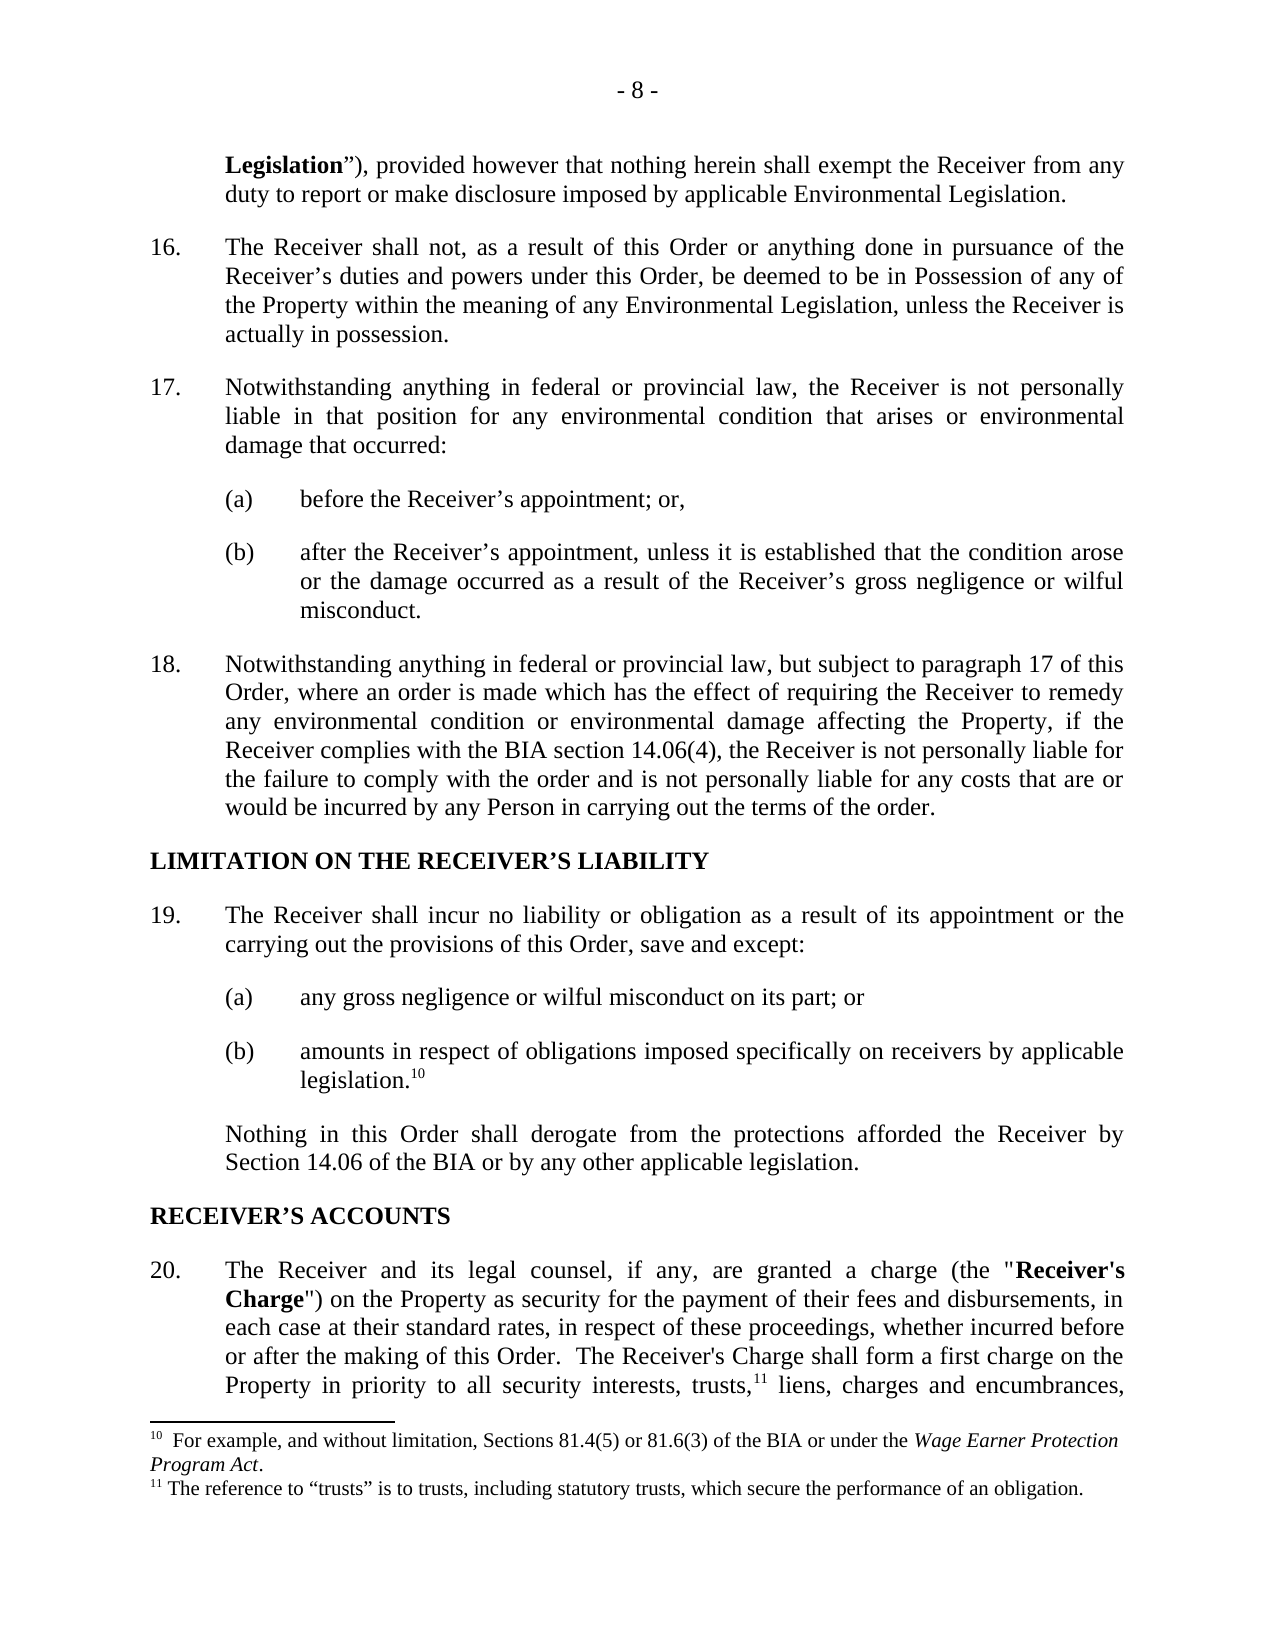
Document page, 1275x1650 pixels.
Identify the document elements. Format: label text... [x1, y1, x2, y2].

subtitle LIMITATION ON THE RECEIVER’S LIABILITY [150, 846, 1125, 875]
subtitle Nothing in this Order shall derogate from the protections afforded the Receiver by Section 14.06 of the BIA or by any other applicable legislation. [225, 1119, 1125, 1176]
subtitle amounts in respect of obligations imposed specifically on receivers by applicable legislation. [225, 1036, 1125, 1094]
subtitle Notwithstanding anything in federal or provincial law, the Receiver is not personally liable in that position for any environmental condition that arises or environmental damage that occurred: [150, 372, 1125, 459]
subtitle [150, 1255, 1125, 1399]
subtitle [150, 150, 1125, 207]
subtitle The Receiver shall incur no liability or obligation as a result of its appointment or the carrying out the provisions of this Order, save and except: [150, 900, 1125, 957]
subtitle before the Receiver’s appointment; or, [225, 484, 1125, 512]
subtitle The Receiver shall not, as a result of this Order or anything done in pursuance of the Receiver’s duties and powers under this Order, be deemed to be in Possession of any of the Property within the meaning of any Environmental Legislation, unless the Receiver is actually in possession. [150, 232, 1125, 347]
text RECEIVER’S ACCOUNTS [150, 1201, 1125, 1230]
subtitle any gross negligence or wilful misconduct on its part; or [225, 982, 1125, 1011]
subtitle after the Receiver’s appointment, unless it is established that the condition arose or the damage occurred as a result of the Receiver’s gross negligence or wilful misconduct. [225, 537, 1125, 624]
subtitle Notwithstanding anything in federal or provincial law, but subject to paragraph 17 of this Order, where an order is made which has the effect of requiring the Receiver to remedy any environmental condition or environmental damage affecting the Property, if the Receiver complies with the BIA section 14.06(4), the Receiver is not personally liable for the failure to comply with the order and is not personally liable for any costs that are or would be incurred by any Person in carrying out the terms of the order. [150, 649, 1125, 821]
